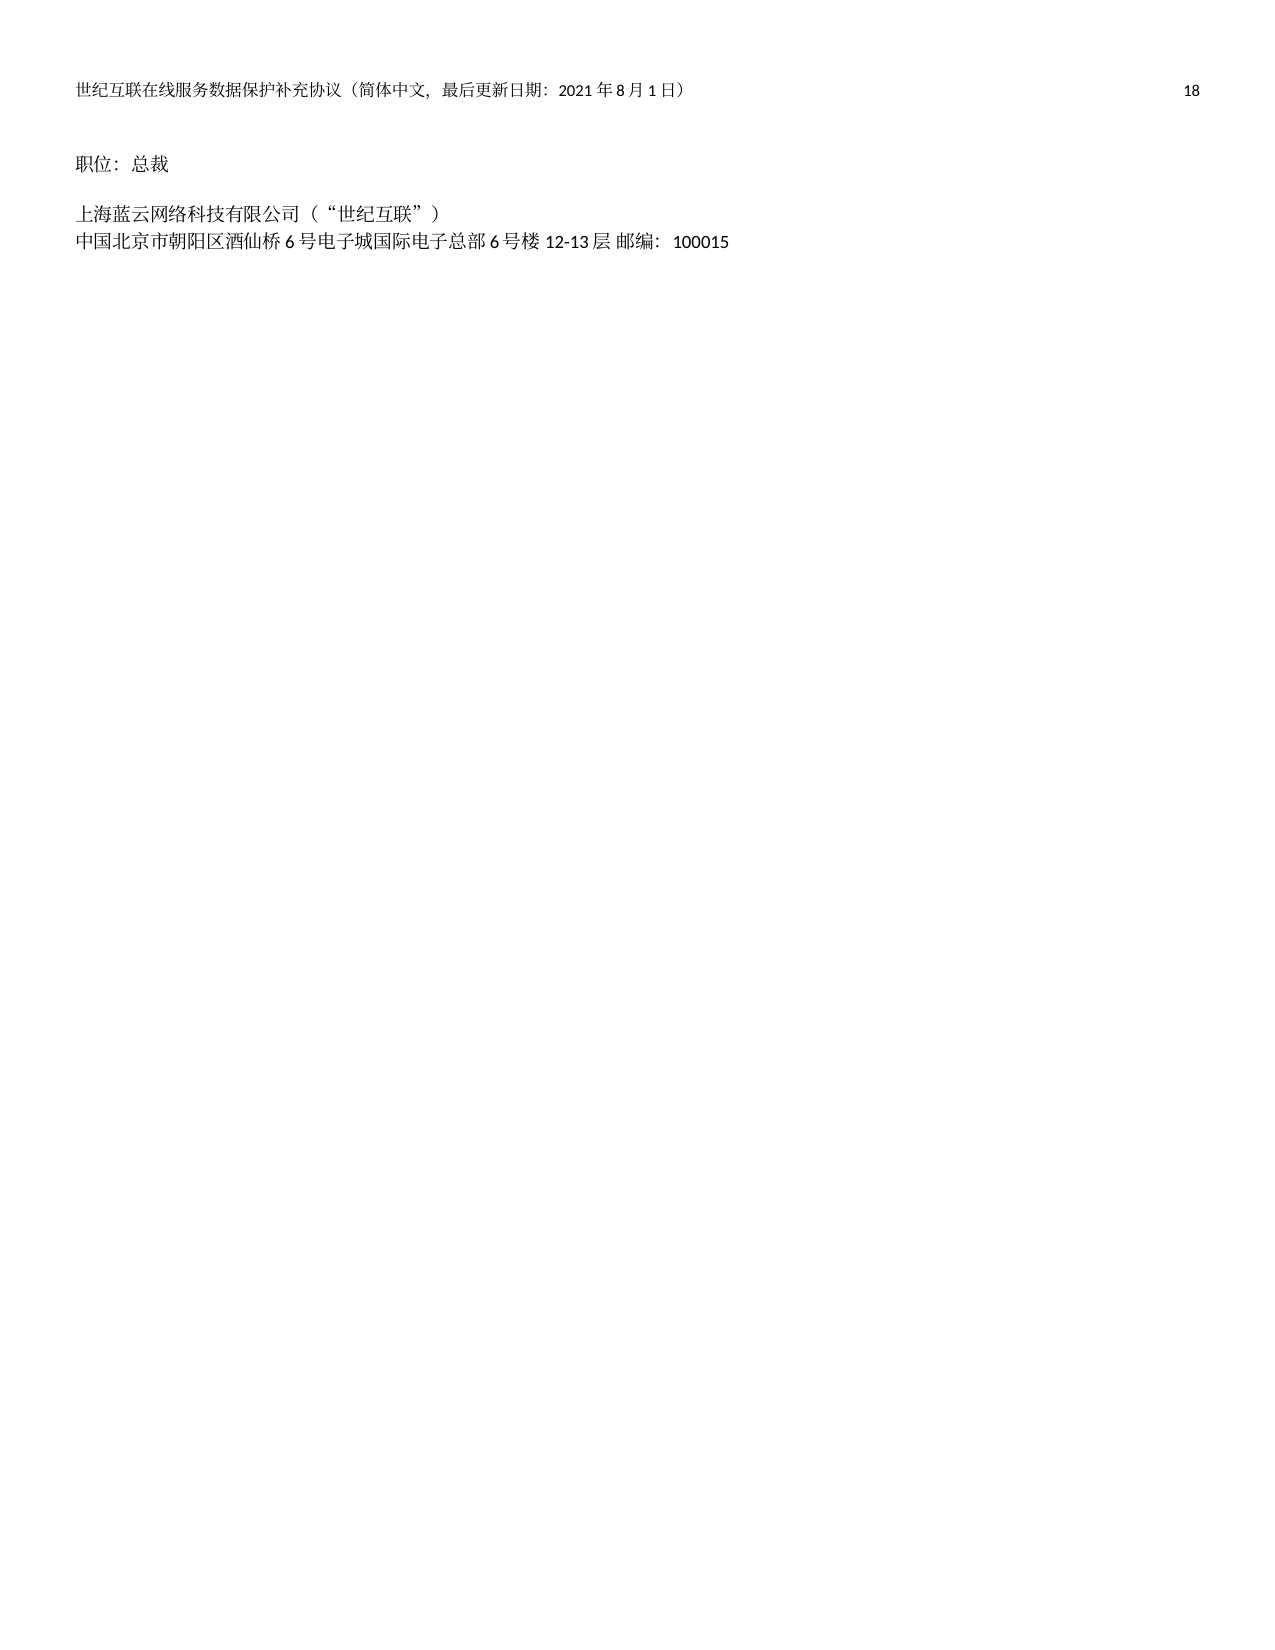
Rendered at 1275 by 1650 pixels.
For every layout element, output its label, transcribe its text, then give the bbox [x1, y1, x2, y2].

list 上海蓝云网络科技有限公司（“世纪互联”） [75, 200, 1200, 227]
list 职位：总裁 [75, 150, 1200, 177]
list 中国北京市朝阳区酒仙桥6号电子城国际电子总部6号楼 12-13层 邮编：100015 [75, 227, 1200, 254]
